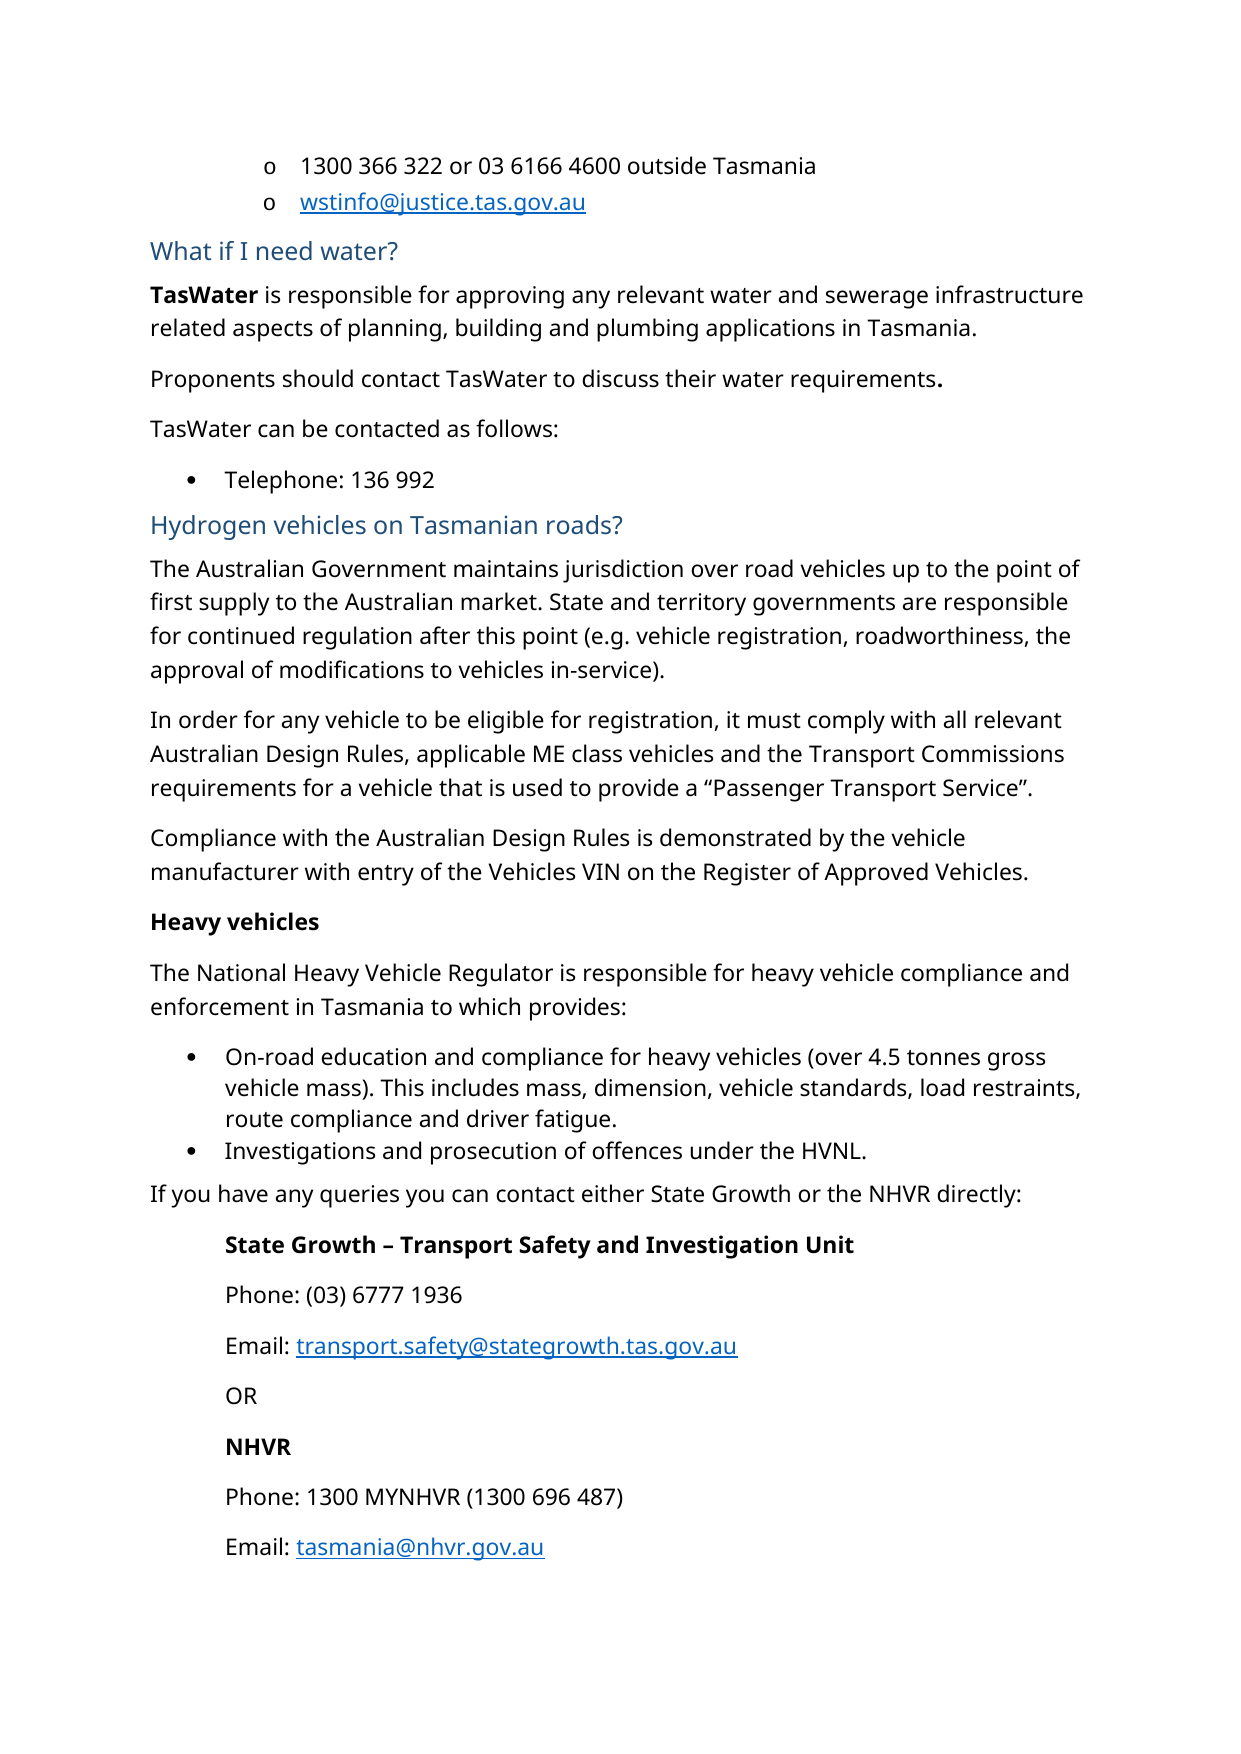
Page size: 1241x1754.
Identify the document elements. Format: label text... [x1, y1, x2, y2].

text TasWater is responsible for approving any relevant water and sewerage infrastructure related aspects of planning, building and plumbing applications in Tasmania. [150, 279, 1090, 344]
text Proponents should contact TasWater to discuss their water requirements. [150, 363, 1090, 394]
list Telephone: 136 992 [187, 464, 1090, 495]
text If you have any queries you can contact either State Growth or the NHVR directly: [150, 1178, 1090, 1209]
subtitle What if I need water? [150, 233, 1090, 268]
subtitle Hydrogen vehicles on Tasmanian roads? [150, 507, 1090, 541]
text NHVR [225, 1430, 1090, 1462]
text State Growth – Transport Safety and Investigation Unit [225, 1229, 1090, 1260]
text Email: tasmania@nhvr.gov.au [225, 1531, 1090, 1562]
text Heavy vehicles [150, 906, 1090, 937]
text Email: transport.safety@stategrowth.tas.gov.au [225, 1329, 1090, 1361]
text TasWater can be contacted as follows: [150, 413, 1090, 444]
text The National Heavy Vehicle Regulator is responsible for heavy vehicle compliance and enforcement in Tasmania to which provides: [150, 957, 1090, 1022]
text Phone: 1300 MYNHVR (1300 696 487) [225, 1481, 1090, 1512]
text Compliance with the Australian Design Rules is demonstrated by the vehicle manufacturer with entry of the Vehicles VIN on the Register of Approved Vehicles. [150, 822, 1090, 887]
text Phone: (03) 6777 1936 [225, 1279, 1090, 1310]
list On-road education and compliance for heavy vehicles (over 4.5 tonnes gross vehicle mass). This includes mass, dimension, vehicle standards, load restraints, route compliance and driver fatigue. [187, 1041, 1090, 1134]
list Investigations and prosecution of offences under the HVNL. [187, 1134, 1090, 1166]
text The Australian Government maintains jurisdiction over road vehicles up to the point of first supply to the Australian market. State and territory governments are responsible for continued regulation after this point (e.g. vehicle registration, roadworthiness, the approval of modifications to vehicles in-service). [150, 552, 1090, 685]
text OR [225, 1380, 1090, 1411]
list wstinfo@justice.tas.gov.au [262, 186, 1090, 217]
text In order for any vehicle to be eligible for registration, it must comply with all relevant Australian Design Rules, applicable ME class vehicles and the Transport Commissions requirements for a vehicle that is used to provide a “Passenger Transport Service”. [150, 704, 1090, 803]
list 1300 366 322 or 03 6166 4600 outside Tasmania [263, 150, 1090, 181]
